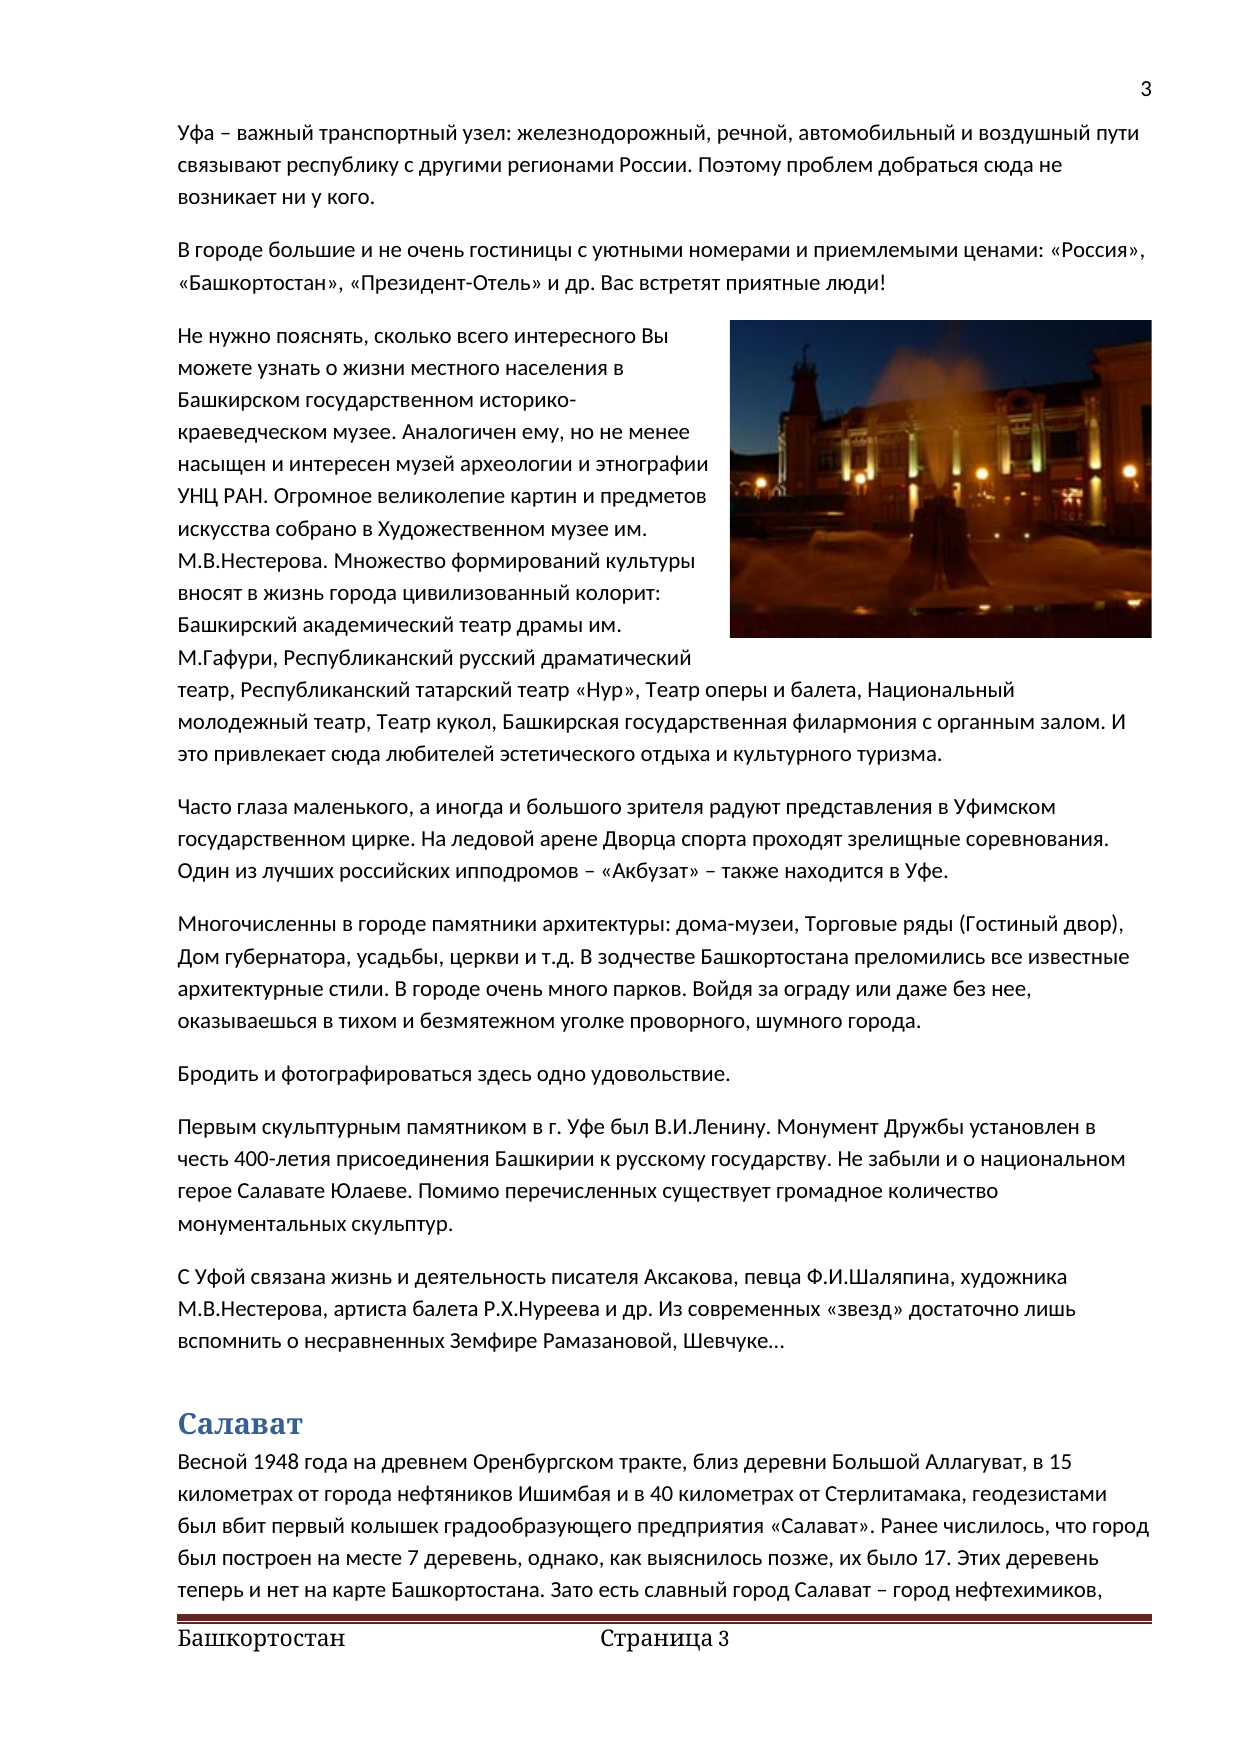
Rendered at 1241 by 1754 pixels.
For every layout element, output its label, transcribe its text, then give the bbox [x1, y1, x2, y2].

picture [729, 320, 1152, 638]
text В городе большие и не очень гостиницы с уютными номерами и приемлемыми ценами: «Россия», «Башкортостан», «Президент-Отель» и др. Вас встретят приятные люди! [177, 236, 1152, 296]
text Часто глаза маленького, а иногда и большого зрителя радуют представления в Уфимском государственном цирке. На ледовой арене Дворца спорта проходят зрелищные соревнования. Один из лучших российских ипподромов – «Акбузат» – также находится в Уфе. [177, 792, 1152, 884]
subtitle Салават [177, 1408, 1152, 1442]
text Уфа – важный транспортный узел: железнодорожный, речной, автомобильный и воздушный пути связывают республику с другими регионами России. Поэтому проблем добраться сюда не возникает ни у кого. [177, 118, 1152, 211]
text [177, 1447, 1152, 1604]
text Первым скульптурным памятником в г. Уфе был В.И.Ленину. Монумент Дружбы установлен в честь 400-летия присоединения Башкирии к русскому государству. Не забыли и о национальном герое Салавате Юлаеве. Помимо перечисленных существует громадное количество монументальных скульптур. [177, 1112, 1152, 1237]
text Бродить и фотографироваться здесь одно удовольствие. [177, 1059, 1152, 1087]
text Многочисленны в городе памятники архитектуры: дома-музеи, Торговые ряды (Гостиный двор), Дом губернатора, усадьбы, церкви и т.д. В зодчестве Башкортостана преломились все известные архитектурные стили. В городе очень много парков. Войдя за ограду или даже без нее, оказываешься в тихом и безмятежном уголке проворного, шумного города. [177, 909, 1152, 1034]
text С Уфой связана жизнь и деятельность писателя Аксакова, певца Ф.И.Шаляпина, художника М.В.Нестерова, артиста балета Р.Х.Нуреева и др. Из современных «звезд» достаточно лишь вспомнить о несравненных Земфире Рамазановой, Шевчуке… [177, 1262, 1152, 1354]
